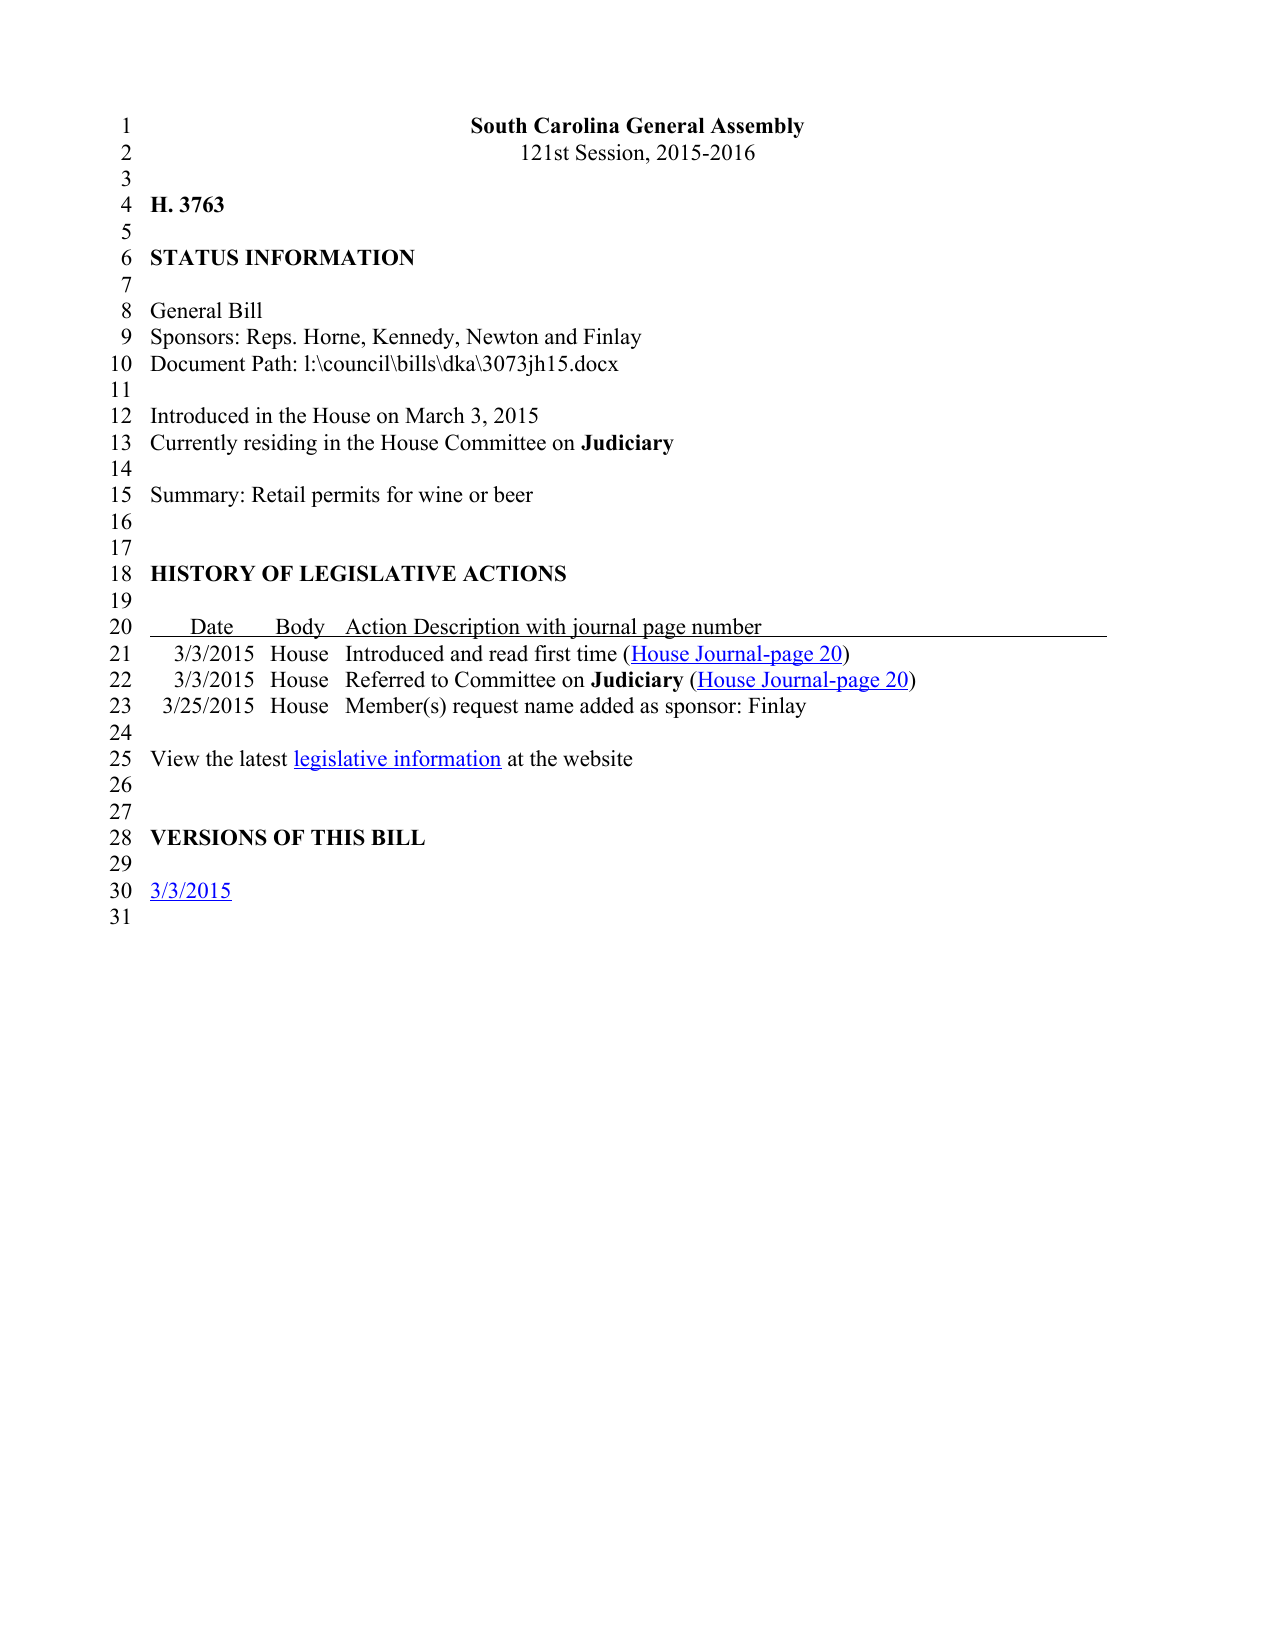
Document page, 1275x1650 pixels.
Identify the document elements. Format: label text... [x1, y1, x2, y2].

text Currently residing in the House Committee on Judiciary [150, 429, 1125, 455]
text Sponsors: Reps. Horne, Kennedy, Newton and Finlay [150, 323, 1125, 350]
text 3/3/2015 House Referred to Committee on Judiciary (House Journal-page 20) [150, 666, 1125, 692]
text Summary: Retail permits for wine or beer [150, 481, 1125, 508]
text Document Path: l:\council\bills\dka\3073jh15.docx [150, 350, 1125, 376]
text Date Body Action Description with journal page number [150, 613, 1125, 639]
text South Carolina General Assembly [150, 112, 1125, 139]
text HISTORY OF LEGISLATIVE ACTIONS [150, 561, 1125, 587]
text Introduced in the House on March 3, 2015 [150, 402, 1125, 429]
text 121st Session, 2015-2016 [150, 139, 1125, 165]
text General Bill [150, 297, 1125, 323]
text View the latest legislative information at the website [150, 745, 1125, 771]
text 3/25/2015 House Member(s) request name added as sponsor: Finlay [150, 692, 1125, 719]
text 3/3/2015 [150, 877, 1125, 903]
text 3/3/2015 House Introduced and read first time (House Journal-page 20) [150, 639, 1125, 666]
text STATUS INFORMATION [150, 244, 1125, 271]
text H. 3763 [150, 192, 1125, 218]
text VERSIONS OF THIS BILL [150, 824, 1125, 850]
